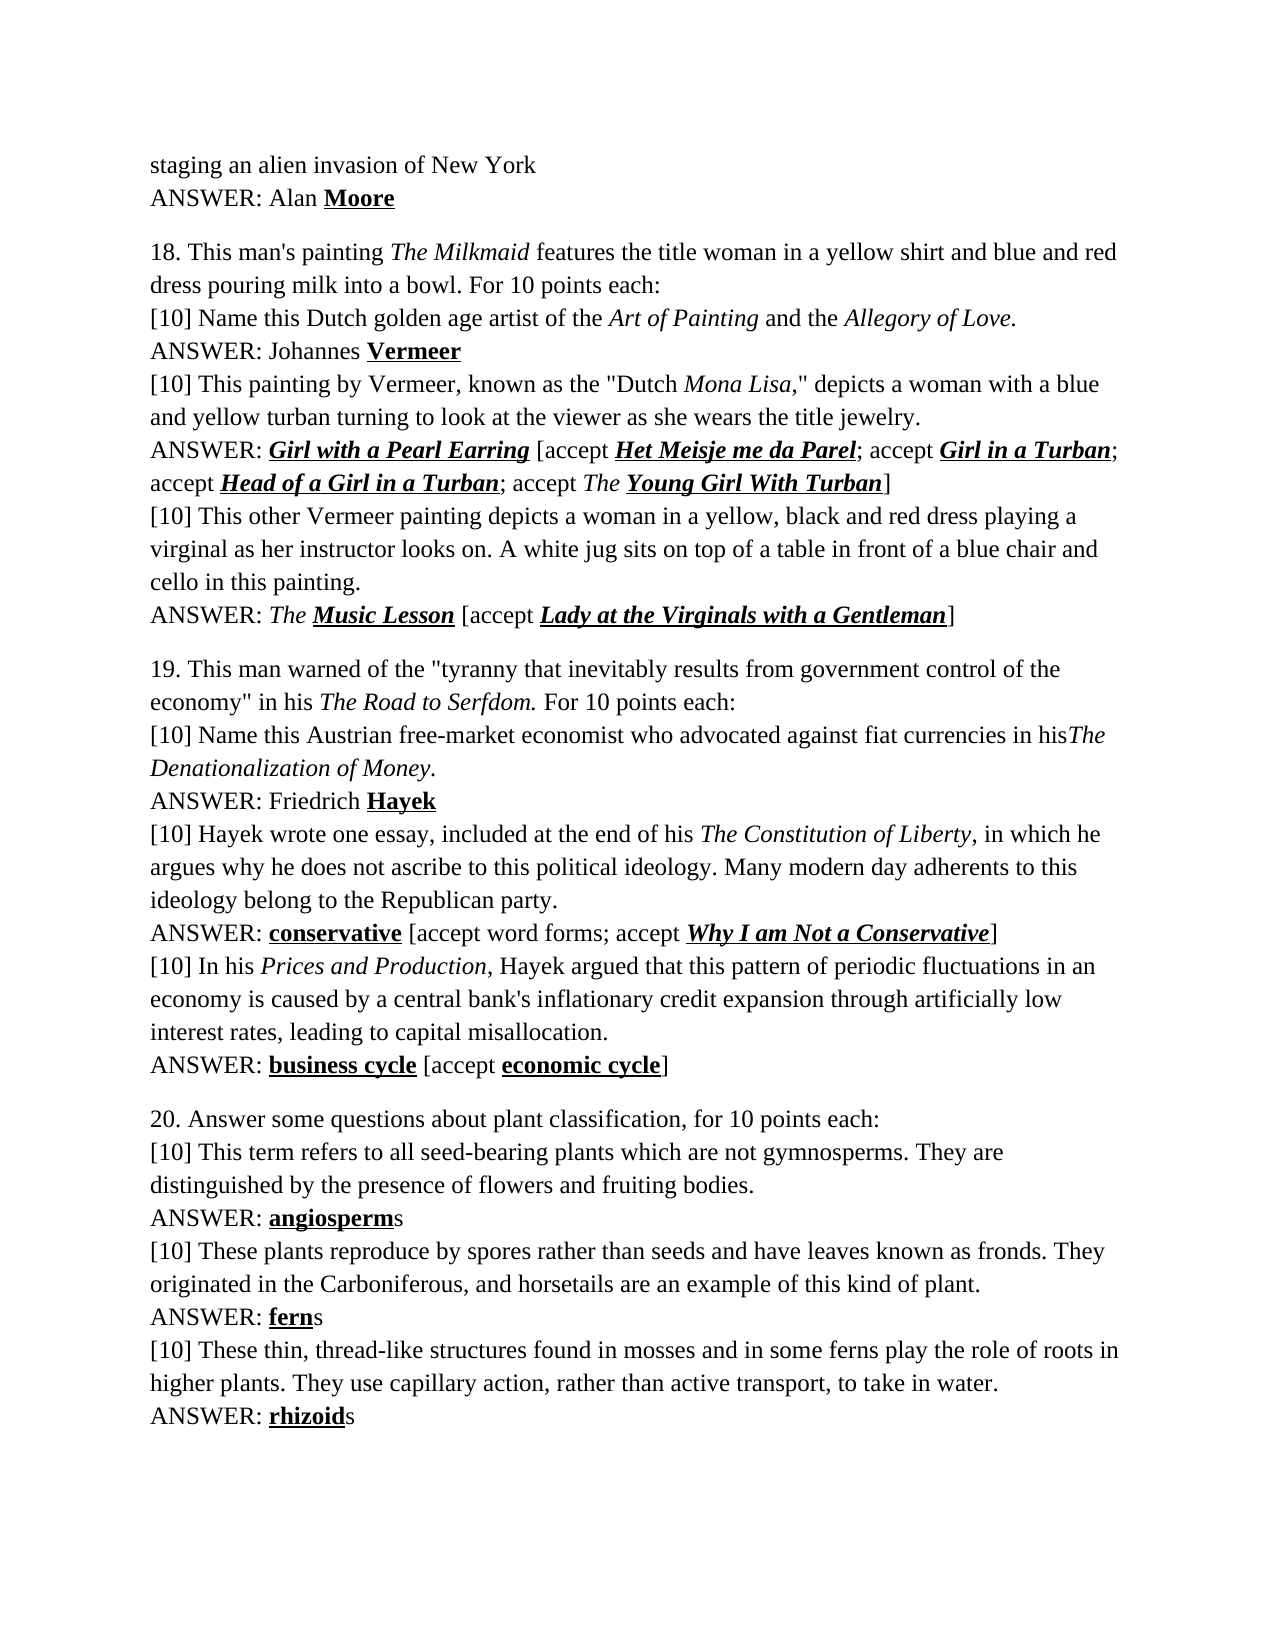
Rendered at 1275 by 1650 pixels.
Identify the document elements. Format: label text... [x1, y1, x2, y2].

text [150, 150, 1125, 212]
text 19. This man warned of the "tyranny that inevitably results from government control of the economy" in his The Road to Serfdom. For 10 points each: [10] Name this Austrian free-market economist who advocated against fiat currencies in hisThe Denationalization of Money. ANSWER: Friedrich Hayek [10] Hayek wrote one essay, included at the end of his The Constitution of Liberty, in which he argues why he does not ascribe to this political ideology. Many modern day adherents to this ideology belong to the Republican party. ANSWER: conservative [accept word forms; accept Why I am Not a Conservative] [10] In his Prices and Production, Hayek argued that this pattern of periodic fluctuations in an economy is caused by a central bank's inflationary credit expansion through artificially low interest rates, leading to capital misallocation. ANSWER: business cycle [accept economic cycle] [150, 654, 1125, 1079]
text 18. This man's painting The Milkmaid features the title woman in a yellow shirt and blue and red dress pouring milk into a bowl. For 10 points each: [10] Name this Dutch golden age artist of the Art of Painting and the Allegory of Love. ANSWER: Johannes Vermeer [10] This painting by Vermeer, known as the "Dutch Mona Lisa," depicts a woman with a blue and yellow turban turning to look at the viewer as she wears the title jewelry. ANSWER: Girl with a Pearl Earring [accept Het Meisje me da Parel; accept Girl in a Turban; accept Head of a Girl in a Turban; accept The Young Girl With Turban] [10] This other Vermeer painting depicts a woman in a yellow, black and red dress playing a virginal as her instructor looks on. A white jug sits on top of a table in front of a blue chair and cello in this painting. ANSWER: The Music Lesson [accept Lady at the Virginals with a Gentleman] [150, 237, 1125, 629]
text 20. Answer some questions about plant classification, for 10 points each: [10] This term refers to all seed-bearing plants which are not gymnosperms. They are distinguished by the presence of flowers and fruiting bodies. ANSWER: angiosperms [10] These plants reproduce by spores rather than seeds and have leaves known as fronds. They originated in the Carboniferous, and horsetails are an example of this kind of plant. ANSWER: ferns [10] These thin, thread-like structures found in mosses and in some ferns play the role of roots in higher plants. They use capillary action, rather than active transport, to take in water. ANSWER: rhizoids [150, 1104, 1125, 1430]
